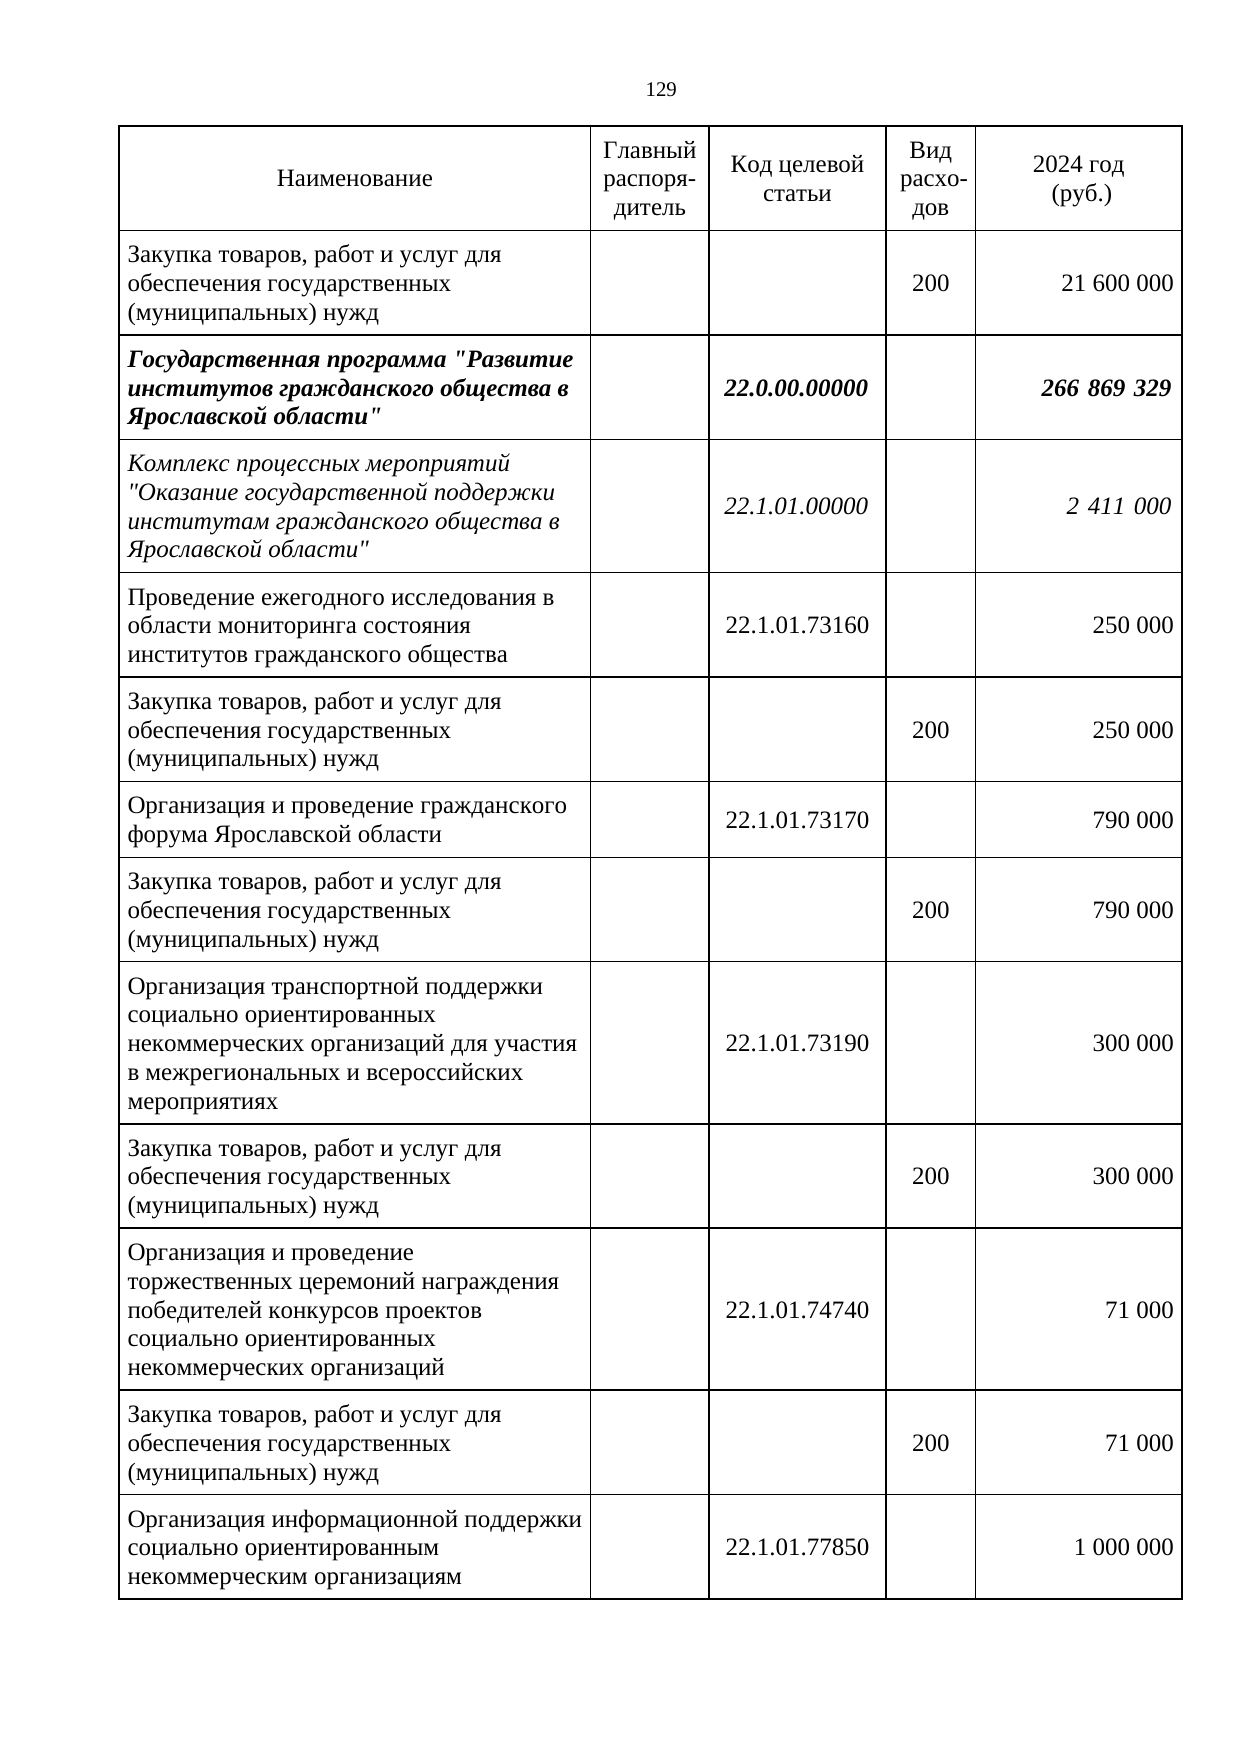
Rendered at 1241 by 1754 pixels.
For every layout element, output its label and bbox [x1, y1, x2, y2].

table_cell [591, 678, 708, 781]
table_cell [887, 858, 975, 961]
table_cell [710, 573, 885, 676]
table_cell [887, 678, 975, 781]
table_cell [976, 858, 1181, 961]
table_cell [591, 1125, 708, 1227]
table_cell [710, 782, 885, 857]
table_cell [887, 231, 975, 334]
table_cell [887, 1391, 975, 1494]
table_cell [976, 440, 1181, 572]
table_header [887, 127, 975, 229]
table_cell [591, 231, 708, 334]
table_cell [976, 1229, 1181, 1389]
table_header [120, 127, 590, 229]
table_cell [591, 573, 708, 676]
table_header [710, 127, 885, 229]
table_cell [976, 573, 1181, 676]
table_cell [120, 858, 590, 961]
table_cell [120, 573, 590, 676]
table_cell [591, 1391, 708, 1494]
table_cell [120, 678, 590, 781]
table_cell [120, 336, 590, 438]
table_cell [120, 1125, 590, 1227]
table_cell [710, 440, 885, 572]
table_header [591, 127, 708, 229]
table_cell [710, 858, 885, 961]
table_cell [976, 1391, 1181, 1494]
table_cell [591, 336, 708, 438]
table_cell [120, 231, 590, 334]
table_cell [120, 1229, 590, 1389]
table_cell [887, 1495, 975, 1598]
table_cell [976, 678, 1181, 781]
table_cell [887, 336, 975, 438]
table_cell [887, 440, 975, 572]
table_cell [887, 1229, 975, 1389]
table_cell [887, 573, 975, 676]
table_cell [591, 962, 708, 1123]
table_header [976, 127, 1181, 229]
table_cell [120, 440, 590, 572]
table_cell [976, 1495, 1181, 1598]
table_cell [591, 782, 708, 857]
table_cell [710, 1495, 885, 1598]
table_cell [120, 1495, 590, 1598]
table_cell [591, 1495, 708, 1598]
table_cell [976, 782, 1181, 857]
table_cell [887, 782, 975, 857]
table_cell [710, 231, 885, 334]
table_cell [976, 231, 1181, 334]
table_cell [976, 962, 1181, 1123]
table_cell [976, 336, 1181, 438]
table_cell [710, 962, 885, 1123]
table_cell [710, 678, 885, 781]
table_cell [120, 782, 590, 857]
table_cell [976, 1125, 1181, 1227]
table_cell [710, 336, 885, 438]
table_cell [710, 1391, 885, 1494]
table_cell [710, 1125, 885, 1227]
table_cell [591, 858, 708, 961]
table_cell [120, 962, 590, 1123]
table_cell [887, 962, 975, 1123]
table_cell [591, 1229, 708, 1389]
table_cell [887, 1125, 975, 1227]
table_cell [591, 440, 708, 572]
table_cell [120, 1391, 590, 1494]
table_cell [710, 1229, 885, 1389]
